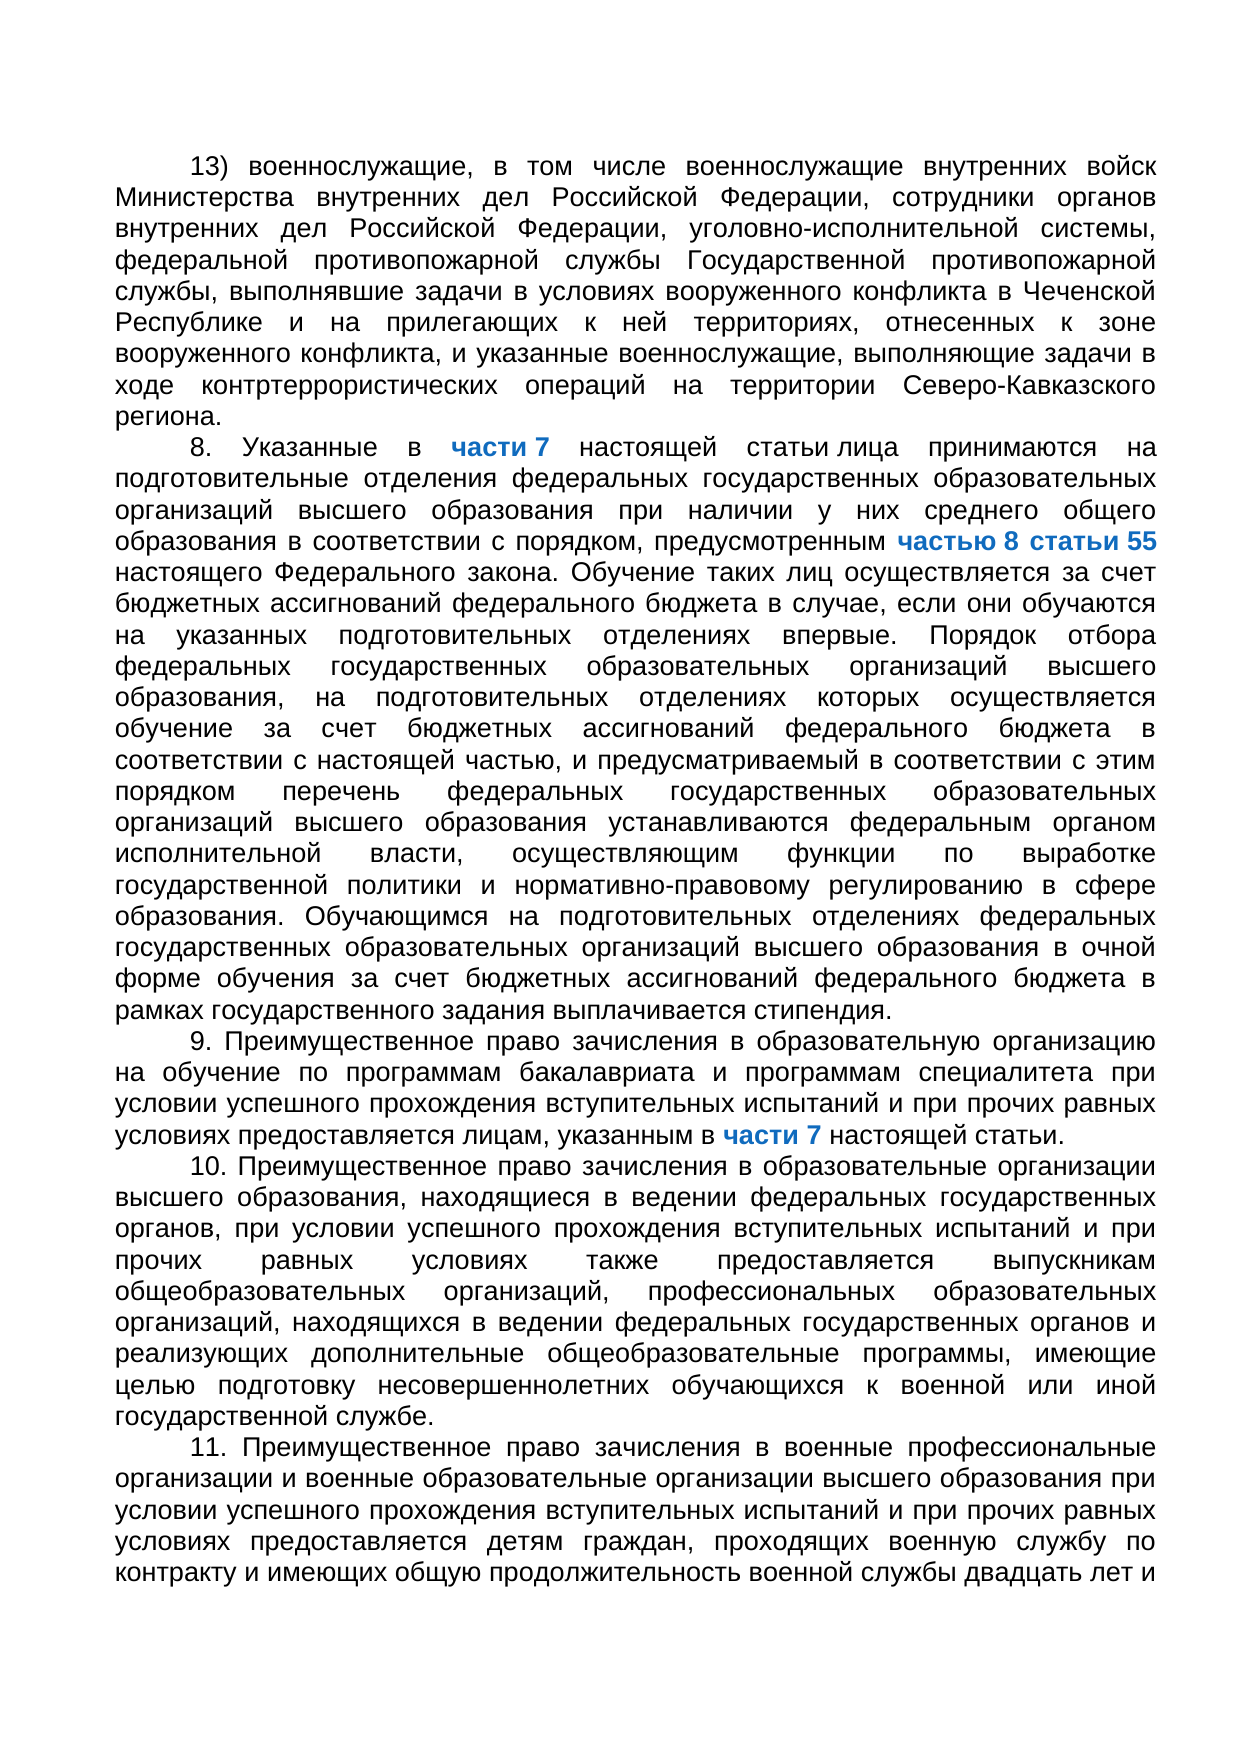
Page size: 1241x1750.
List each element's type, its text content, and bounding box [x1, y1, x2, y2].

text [114, 1431, 1157, 1587]
text 9. Преимущественное право зачисления в образовательную организацию на обучение по программам бакалавриата и программам специалитета при условии успешного прохождения вступительных испытаний и при прочих равных условиях предоставляется лицам, указанным в части 7 настоящей статьи. [114, 1025, 1157, 1150]
text 8. Указанные в части 7 настоящей статьи лица принимаются на подготовительные отделения федеральных государственных образовательных организаций высшего образования при наличии у них среднего общего образования в соответствии с порядком, предусмотренным частью 8 статьи 55 настоящего Федерального закона. Обучение таких лиц осуществляется за счет бюджетных ассигнований федерального бюджета в случае, если они обучаются на указанных подготовительных отделениях впервые. Порядок отбора федеральных государственных образовательных организаций высшего образования, на подготовительных отделениях которых осуществляется обучение за счет бюджетных ассигнований федерального бюджета в соответствии с настоящей частью, и предусматриваемый в соответствии с этим порядком перечень федеральных государственных образовательных организаций высшего образования устанавливаются федеральным органом исполнительной власти, осуществляющим функции по выработке государственной политики и нормативно-правовому регулированию в сфере образования. Обучающимся на подготовительных отделениях федеральных государственных образовательных организаций высшего образования в очной форме обучения за счет бюджетных ассигнований федерального бюджета в рамках государственного задания выплачивается стипендия. [114, 431, 1157, 1025]
text 10. Преимущественное право зачисления в образовательные организации высшего образования, находящиеся в ведении федеральных государственных органов, при условии успешного прохождения вступительных испытаний и при прочих равных условиях также предоставляется выпускникам общеобразовательных организаций, профессиональных образовательных организаций, находящихся в ведении федеральных государственных органов и реализующих дополнительные общеобразовательные программы, имеющие целью подготовку несовершеннолетних обучающихся к военной или иной государственной службе. [114, 1150, 1157, 1431]
text 13) военнослужащие, в том числе военнослужащие внутренних войск Министерства внутренних дел Российской Федерации, сотрудники органов внутренних дел Российской Федерации, уголовно-исполнительной системы, федеральной противопожарной службы Государственной противопожарной службы, выполнявшие задачи в условиях вооруженного конфликта в Чеченской Республике и на прилегающих к ней территориях, отнесенных к зоне вооруженного конфликта, и указанные военнослужащие, выполняющие задачи в ходе контртеррористических операций на территории Северо-Кавказского региона. [114, 150, 1157, 431]
